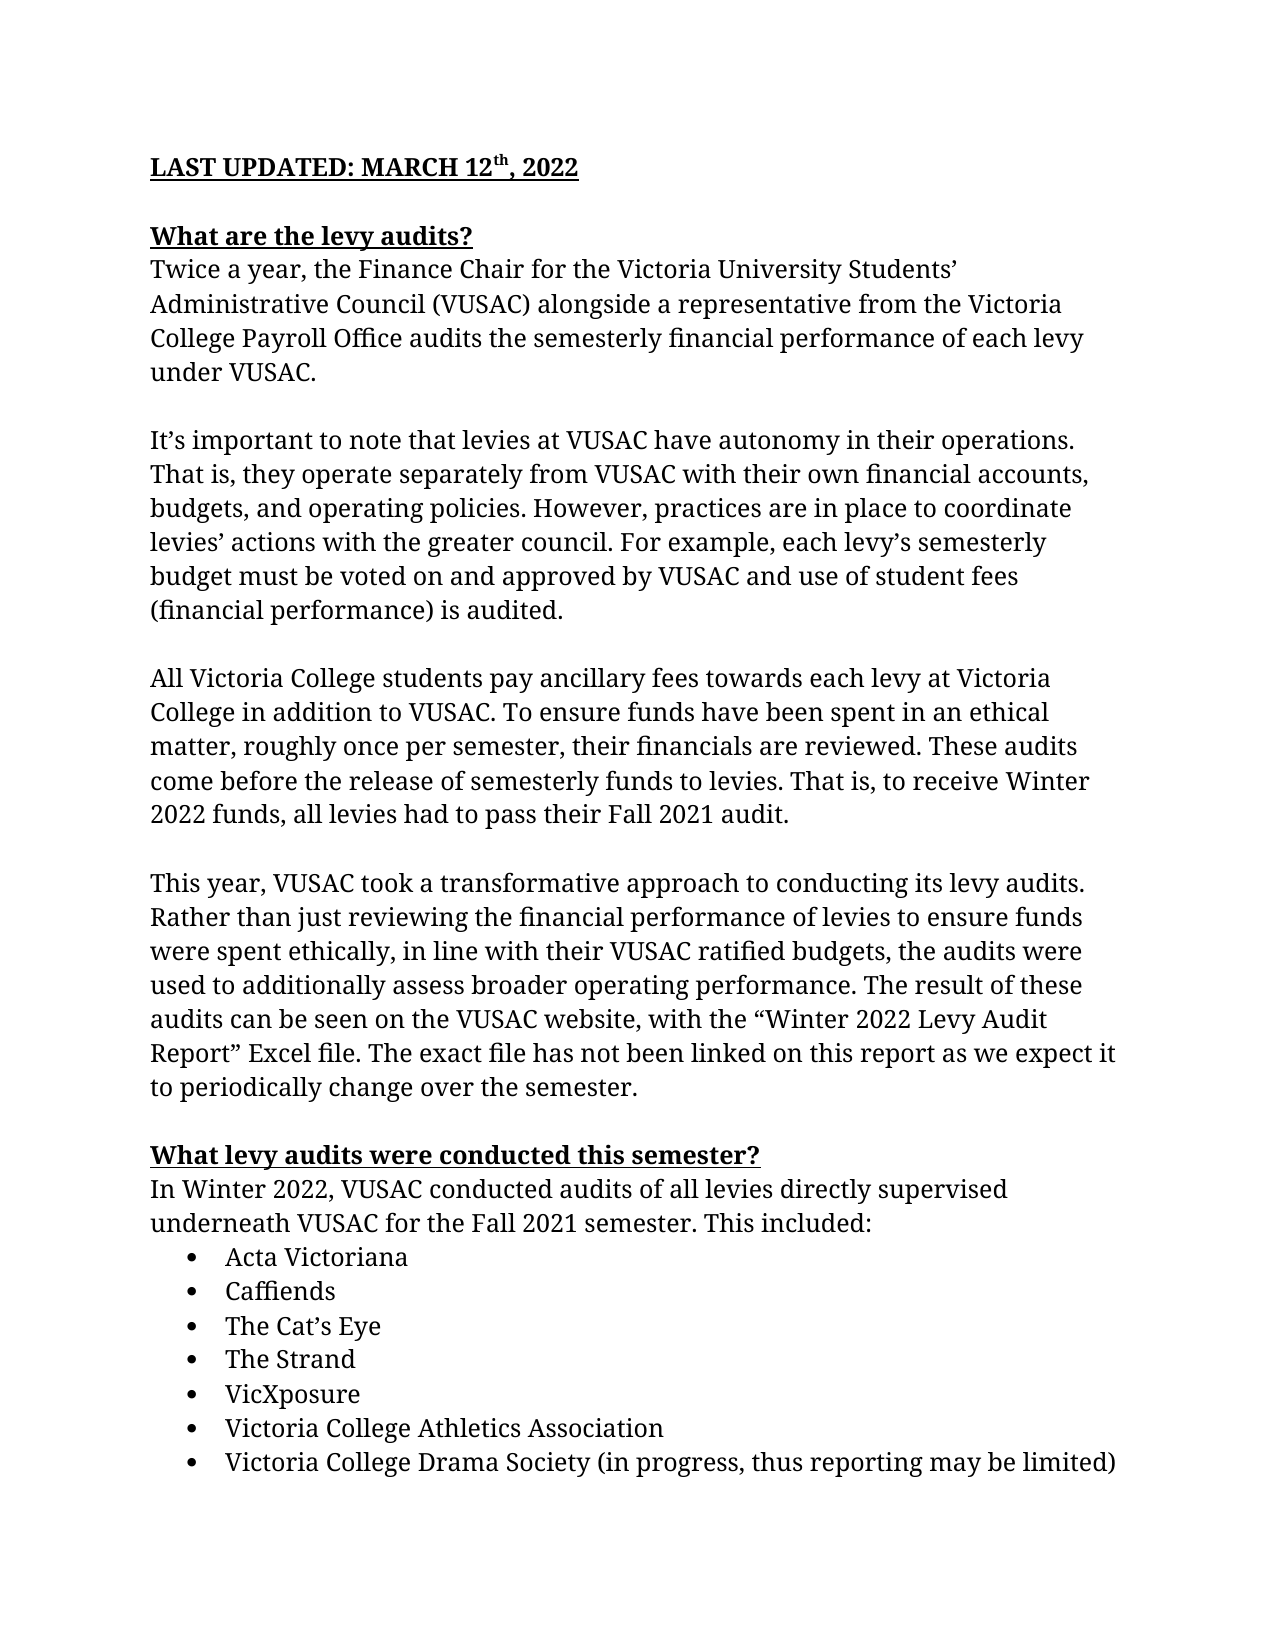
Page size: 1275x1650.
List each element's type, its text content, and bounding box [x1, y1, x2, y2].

list Caffiends [187, 1274, 1125, 1308]
text Twice a year, the Finance Chair for the Victoria University Students’ Administrative Council (VUSAC) alongside a representative from the Victoria College Payroll Office audits the semesterly financial performance of each levy under VUSAC. [150, 252, 1125, 388]
text This year, VUSAC took a transformative approach to conducting its levy audits. Rather than just reviewing the financial performance of levies to ensure funds were spent ethically, in line with their VUSAC ratified budgets, the audits were used to additionally assess broader operating performance. The result of these audits can be seen on the VUSAC website, with the “Winter 2022 Levy Audit Report” Excel file. The exact file has not been linked on this report as we expect it to periodically change over the semester. [150, 865, 1125, 1104]
list VicXposure [187, 1376, 1125, 1410]
list The Cat’s Eye [187, 1308, 1125, 1342]
list Victoria College Drama Society (in progress, thus reporting may be limited) [187, 1444, 1125, 1478]
text What are the levy audits? [150, 218, 1125, 252]
list Acta Victoriana [187, 1240, 1125, 1274]
list The Strand [187, 1342, 1125, 1376]
text In Winter 2022, VUSAC conducted audits of all levies directly supervised underneath VUSAC for the Fall 2021 semester. This included: [150, 1172, 1125, 1240]
text It’s important to note that levies at VUSAC have autonomy in their operations. That is, they operate separately from VUSAC with their own financial accounts, budgets, and operating policies. However, practices are in place to coordinate levies’ actions with the greater council. For example, each levy’s semesterly budget must be voted on and approved by VUSAC and use of student fees (financial performance) is audited. [150, 422, 1125, 627]
list Victoria College Athletics Association [187, 1410, 1125, 1444]
text LAST UPDATED: MARCH 12th, 2022 [150, 150, 1125, 184]
text What levy audits were conducted this semester? [150, 1138, 1125, 1172]
text All Victoria College students pay ancillary fees towards each levy at Victoria College in addition to VUSAC. To ensure funds have been spent in an ethical matter, roughly once per semester, their financials are reviewed. These audits come before the release of semesterly funds to levies. That is, to receive Winter 2022 funds, all levies had to pass their Fall 2021 audit. [150, 661, 1125, 831]
